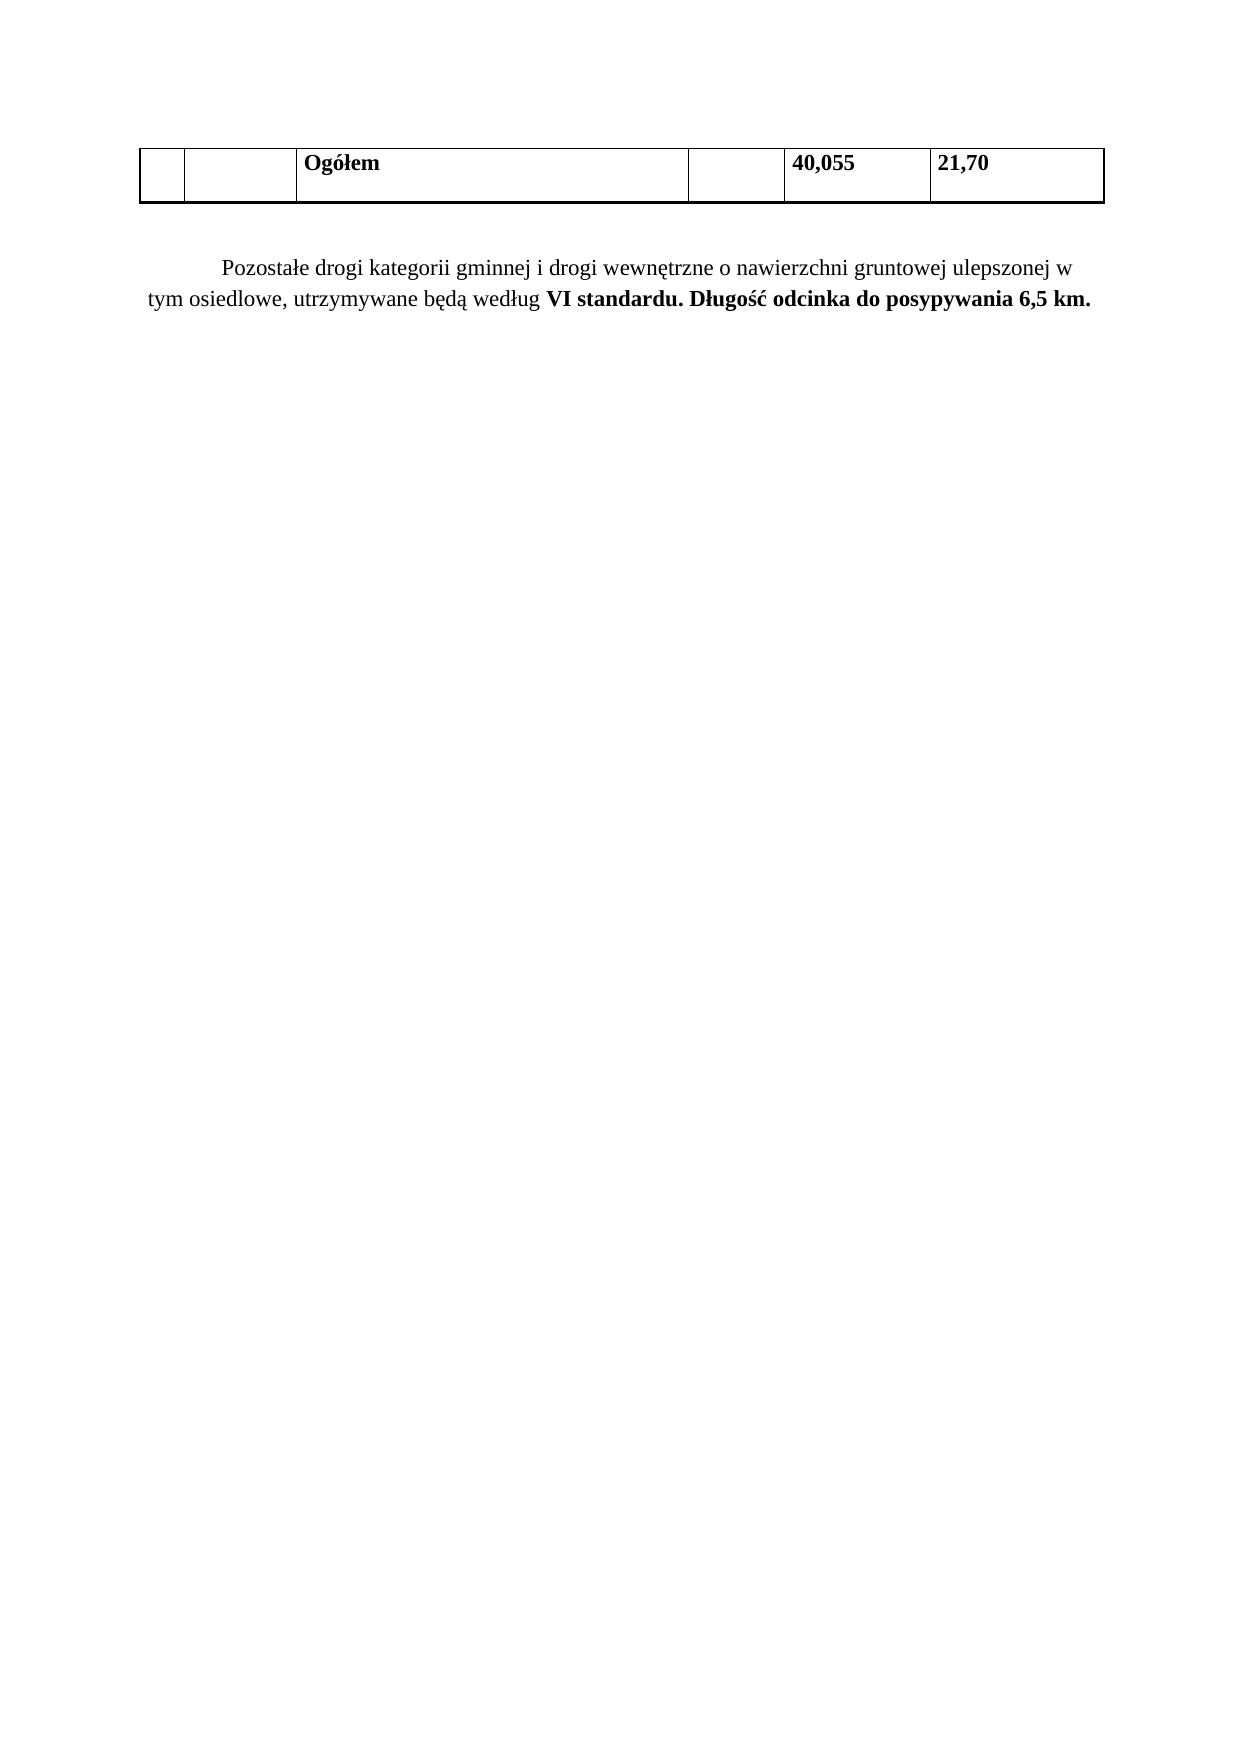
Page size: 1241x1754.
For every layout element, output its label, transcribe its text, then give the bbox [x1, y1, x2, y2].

text Pozostałe drogi kategorii gminnej i drogi wewnętrzne o nawierzchni gruntowej ulepszonej w tym osiedlowe, utrzymywane będą według VI standardu. Długość odcinka do posypywania 6,5 km. [148, 254, 1093, 311]
table_cell 40,055 [785, 149, 930, 201]
table_cell Ogółem [297, 149, 688, 201]
table_cell [185, 149, 296, 201]
table_cell [141, 149, 184, 201]
table_cell 21,70 [931, 149, 1103, 201]
table_cell [689, 149, 784, 201]
